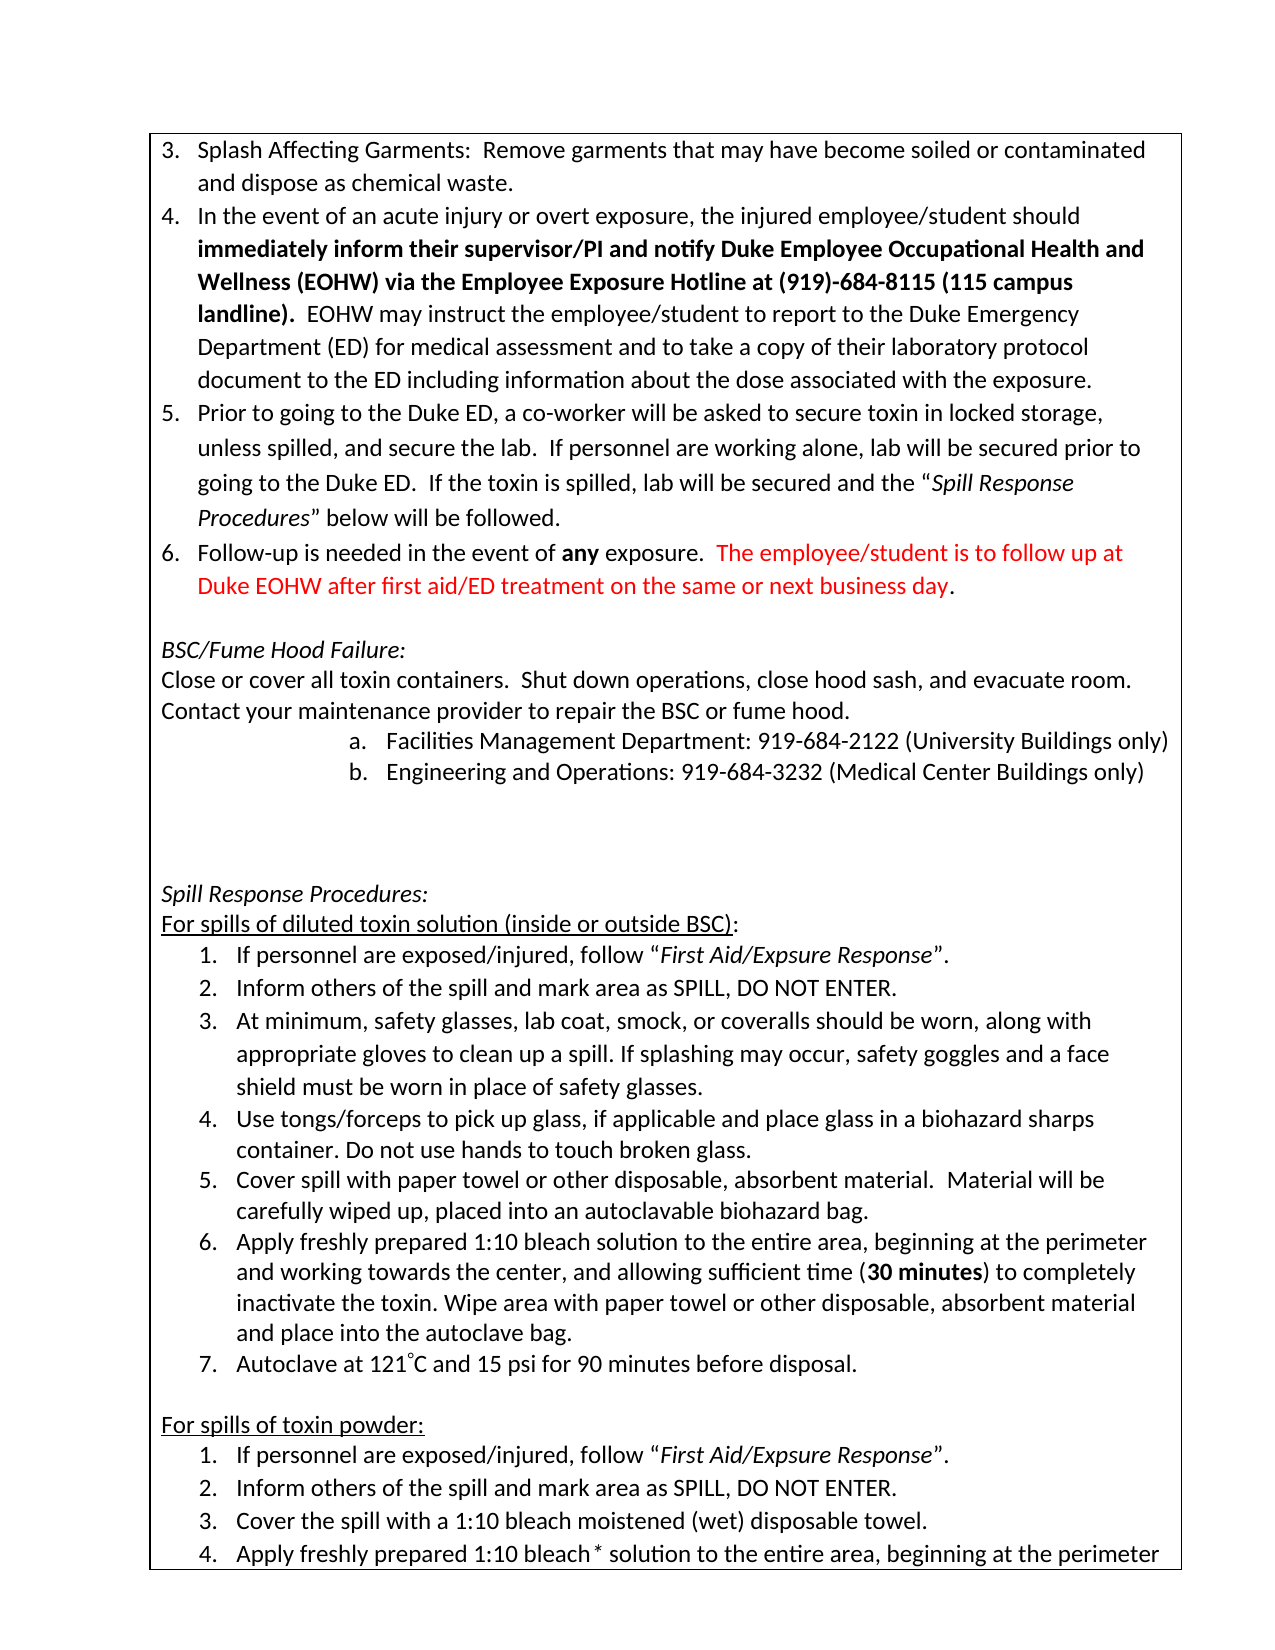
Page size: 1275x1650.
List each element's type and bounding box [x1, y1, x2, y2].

table_header [151, 134, 1181, 1568]
